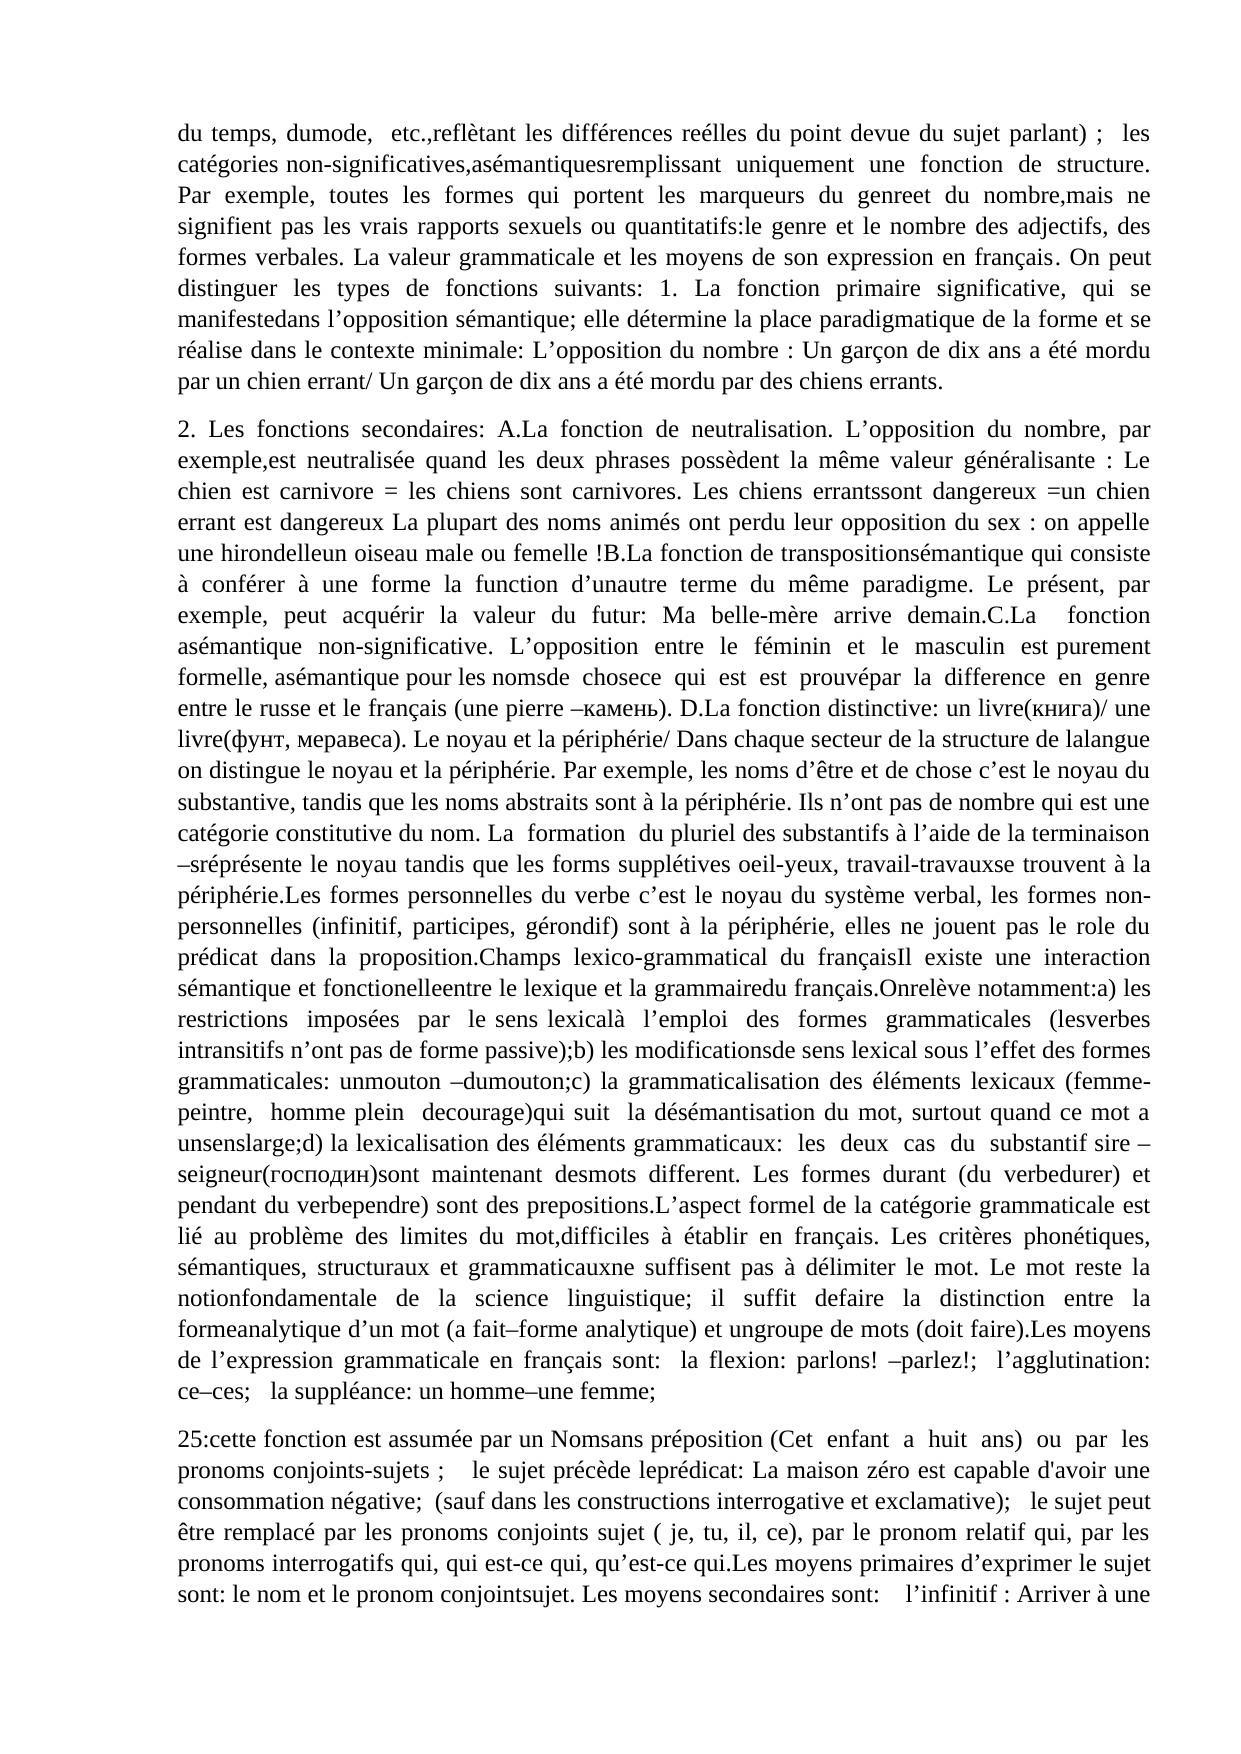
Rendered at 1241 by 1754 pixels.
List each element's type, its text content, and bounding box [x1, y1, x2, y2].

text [177, 118, 1152, 395]
text 2. Les fonctions secondaires: A.La fonction de neutralisation. L’opposition du nombre, par exemple,est neutralisée quand les deux phrases possèdent la même valeur généralisante : Le chien est carnivore = les chiens sont carnivores. Les chiens errantssont dangereux =un chien errant est dangereux La plupart des noms animés ont perdu leur opposition du sex : on appelle une hirondelleun oiseau male ou femelle !B.La fonction de transpositionsémantique qui consiste à conférer à une forme la function d’unautre terme du même paradigme. Le présent, par exemple, peut acquérir la valeur du futur: Ma belle-mère arrive demain.C.La fonction asémantique non-significative. L’opposition entre le féminin et le masculin est purement formelle, asémantique pour les nomsde chosece qui est est prouvépar la difference en genre entre le russe et le français (une pierre –камень). D.La fonction distinctive: un livre(книга)/ une livre(фунт, меравеса). Le noyau et la périphérie/ Dans chaque secteur de la structure de lalangue on distingue le noyau et la périphérie. Par exemple, les noms d’être et de chose c’est le noyau du substantive, tandis que les noms abstraits sont à la périphérie. Ils n’ont pas de nombre qui est une catégorie constitutive du nom. La formation du pluriel des substantifs à l’aide de la terminaison –sréprésente le noyau tandis que les forms supplétives oeil-yeux, travail-travauxse trouvent à la périphérie.Les formes personnelles du verbe c’est le noyau du système verbal, les formes non-personnelles (infinitif, participes, gérondif) sont à la périphérie, elles ne jouent pas le role du prédicat dans la proposition.Champs lexico-grammatical du françaisIl existe une interaction sémantique et fonctionelleentre le lexique et la grammairedu français.Onrelève notamment:a) les restrictions imposées par le sens lexicalà l’emploi des formes grammaticales (lesverbes intransitifs n’ont pas de forme passive);b) les modificationsde sens lexical sous l’effet des formes grammaticales: unmouton –dumouton;c) la grammaticalisation des éléments lexicaux (femme-peintre, homme plein decourage)qui suit la désémantisation du mot, surtout quand ce mot a unsenslarge;d) la lexicalisation des éléments grammaticaux: les deux cas du substantif sire –seigneur(господин)sont maintenant desmots different. Les formes durant (du verbedurer) et pendant du verbependre) sont des prepositions.L’aspect formel de la catégorie grammaticale est lié au problème des limites du mot,difficiles à établir en français. Les critères phonétiques, sémantiques, structuraux et grammaticauxne suffisent pas à délimiter le mot. Le mot reste la notionfondamentale de la science linguistique; il suffit defaire la distinction entre la formeanalytique d’un mot (a fait–forme analytique) et ungroupe de mots (doit faire).Les moyens de l’expression grammaticale en français sont:la flexion: parlons! –parlez!;l’agglutination: ce–ces;la suppléance: un homme–une femme; [177, 414, 1152, 1405]
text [177, 1424, 1152, 1608]
